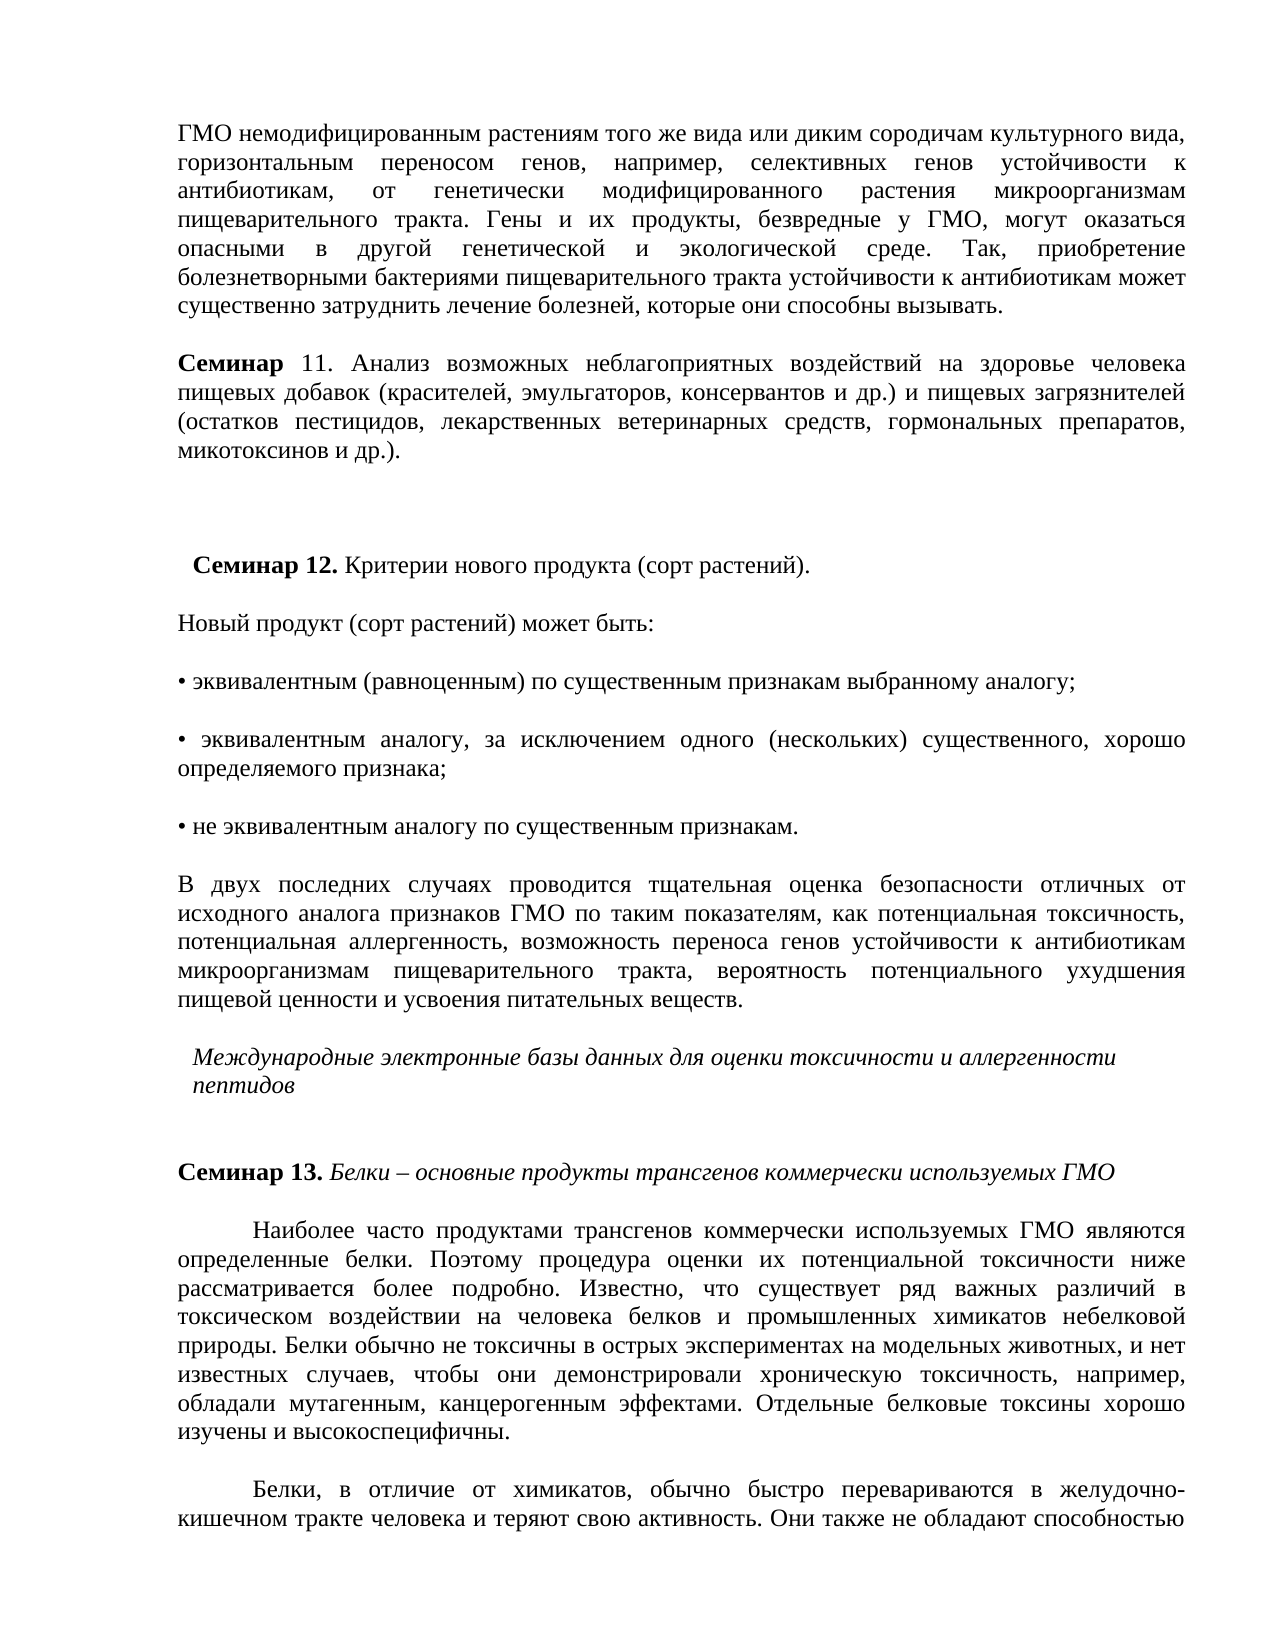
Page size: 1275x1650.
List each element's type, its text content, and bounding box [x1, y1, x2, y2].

text • эквивалентным аналогу, за исключением одного (нескольких) существенного, хорошо определяемого признака; [177, 724, 1186, 782]
text Семинар 12. Критерии нового продукта (сорт растений). [192, 551, 1186, 579]
text Семинар 13. Белки – основные продукты трансгенов коммерчески используемых ГМО [177, 1157, 1186, 1186]
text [177, 1474, 1186, 1532]
text В двух последних случаях проводится тщательная оценка безопасности отличных от исходного аналога признаков ГМО по таким показателям, как потенциальная токсичность, потенциальная аллергенность, возможность переноса генов устойчивости к антибиотикам микроорганизмам пищеварительного тракта, вероятность потенциального ухудшения пищевой ценности и усвоения питательных веществ. [177, 869, 1186, 1013]
text Наиболее часто продуктами трансгенов коммерчески используемых ГМО являются определенные белки. Поэтому процедура оценки их потенциальной токсичности ниже рассматривается более подробно. Известно, что существует ряд важных различий в токсическом воздействии на человека белков и промышленных химикатов небелковой природы. Белки обычно не токсичны в острых экспериментах на модельных животных, и нет известных случаев, чтобы они демонстрировали хроническую токсичность, например, обладали мутагенным, канцерогенным эффектами. Отдельные белковые токсины хорошо изучены и высокоспецифичны. [177, 1215, 1186, 1445]
text Международные электронные базы данных для оценки токсичности и аллергенности пептидов [192, 1042, 1186, 1099]
text • эквивалентным (равноценным) по существенным признакам выбранному аналогу; [177, 666, 1186, 695]
text • не эквивалентным аналогу по существенным признакам. [177, 811, 1186, 840]
text Семинар 11. Анализ возможных неблагоприятных воздействий на здоровье человека пищевых добавок (красителей, эмульгаторов, консервантов и др.) и пищевых загрязнителей (остатков пестицидов, лекарственных ветеринарных средств, гормональных препаратов, микотоксинов и др.). [177, 348, 1186, 463]
text Новый продукт (сорт растений) может быть: [177, 608, 1186, 637]
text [177, 118, 1186, 319]
